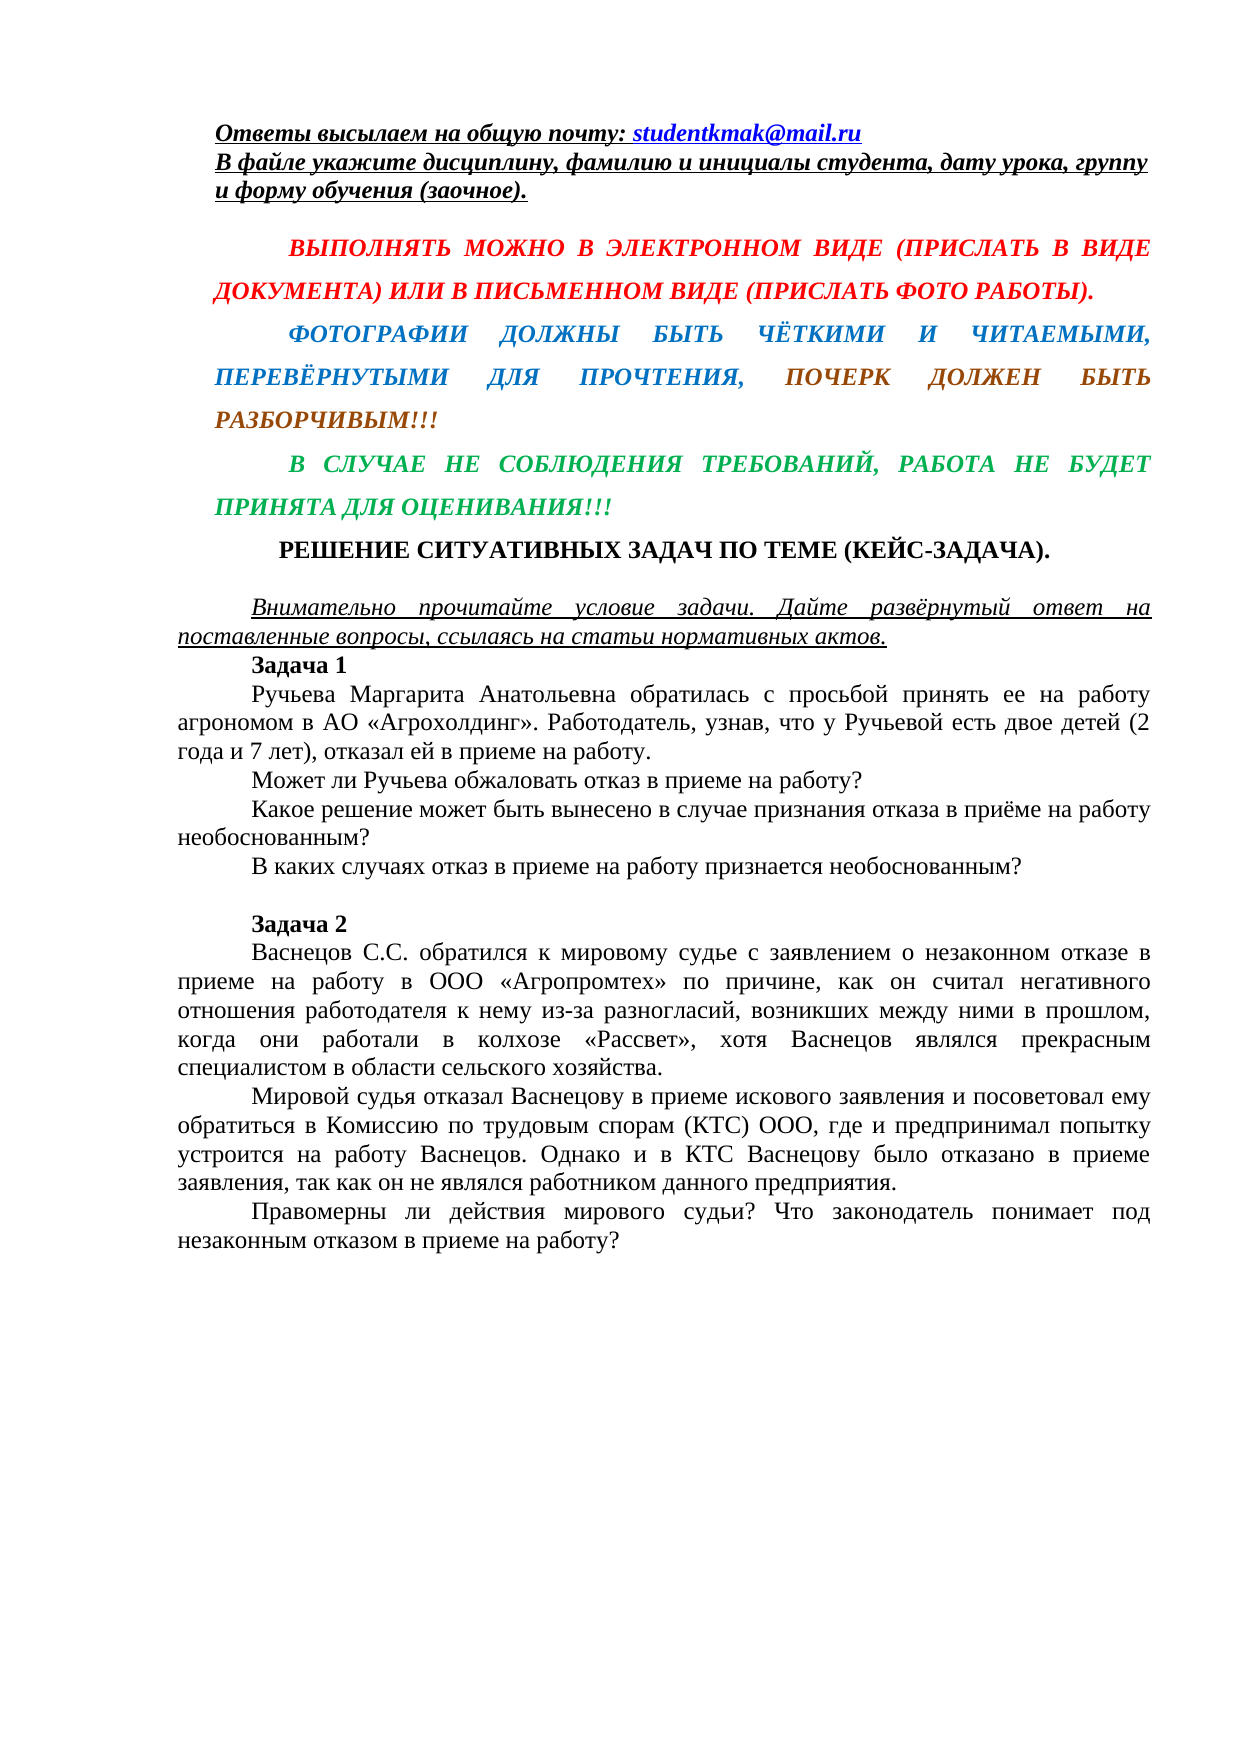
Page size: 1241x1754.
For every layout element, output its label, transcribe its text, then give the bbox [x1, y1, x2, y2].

text Правомерны ли действия мирового судьи? Что законодатель понимает под незаконным отказом в приеме на работу? [177, 1196, 1152, 1254]
text Ответы высылаем на общую почту: studentkmak@mail.ru [215, 118, 1152, 147]
text РЕШЕНИЕ СИТУАТИВНЫХ ЗАДАЧ ПО ТЕМЕ (КЕЙС-ЗАДАЧА). [177, 535, 1152, 564]
text Может ли Ручьева обжаловать отказ в приеме на работу? [177, 765, 1152, 794]
text Мировой судья отказал Васнецову в приеме искового заявления и посоветовал ему обратиться в Комиссию по трудовым спорам (КТС) ООО, где и предпринимал попытку устроится на работу Васнецов. Однако и в КТС Васнецову было отказано в приеме заявления, так как он не являлся работником данного предприятия. [177, 1081, 1152, 1196]
text Какое решение может быть вынесено в случае признания отказа в приёме на работу необоснованным? [177, 794, 1152, 851]
text В файле укажите дисциплину, фамилию и инициалы студента, дату урока, группу и форму обучения (заочное). [215, 147, 1152, 204]
text В СЛУЧАЕ НЕ СОБЛЮДЕНИЯ ТРЕБОВАНИЙ, РАБОТА НЕ БУДЕТ ПРИНЯТА ДЛЯ ОЦЕНИВАНИЯ!!! [214, 449, 1152, 521]
text ФОТОГРАФИИ ДОЛЖНЫ БЫТЬ ЧЁТКИМИ И ЧИТАЕМЫМИ, ПЕРЕВЁРНУТЫМИ ДЛЯ ПРОЧТЕНИЯ, ПОЧЕРК ДОЛЖЕН БЫТЬ РАЗБОРЧИВЫМ!!! [214, 319, 1152, 434]
text Васнецов С.С. обратился к мировому судье с заявлением о незаконном отказе в приеме на работу в ООО «Агропромтех» по причине, как он считал негативного отношения работодателя к нему из-за разногласий, возникших между ними в прошлом, когда они работали в колхозе «Рассвет», хотя Васнецов являлся прекрасным специалистом в области сельского хозяйства. [177, 937, 1152, 1081]
text Внимательно прочитайте условие задачи. Дайте развёрнутый ответ на поставленные вопросы, ссылаясь на статьи нормативных актов. [177, 592, 1152, 650]
text Задача 2 [177, 909, 1152, 937]
text ВЫПОЛНЯТЬ МОЖНО В ЭЛЕКТРОННОМ ВИДЕ (ПРИСЛАТЬ В ВИДЕ ДОКУМЕНТА) ИЛИ В ПИСЬМЕННОМ ВИДЕ (ПРИСЛАТЬ ФОТО РАБОТЫ). [214, 233, 1152, 305]
text В каких случаях отказ в приеме на работу признается необоснованным? [177, 851, 1152, 880]
text Задача 1 [177, 650, 1152, 679]
text Ручьева Маргарита Анатольевна обратилась с просьбой принять ее на работу агрономом в АО «Агрохолдинг». Работодатель, узнав, что у Ручьевой есть двое детей (2 года и 7 лет), отказал ей в приеме на работу. [177, 679, 1152, 765]
